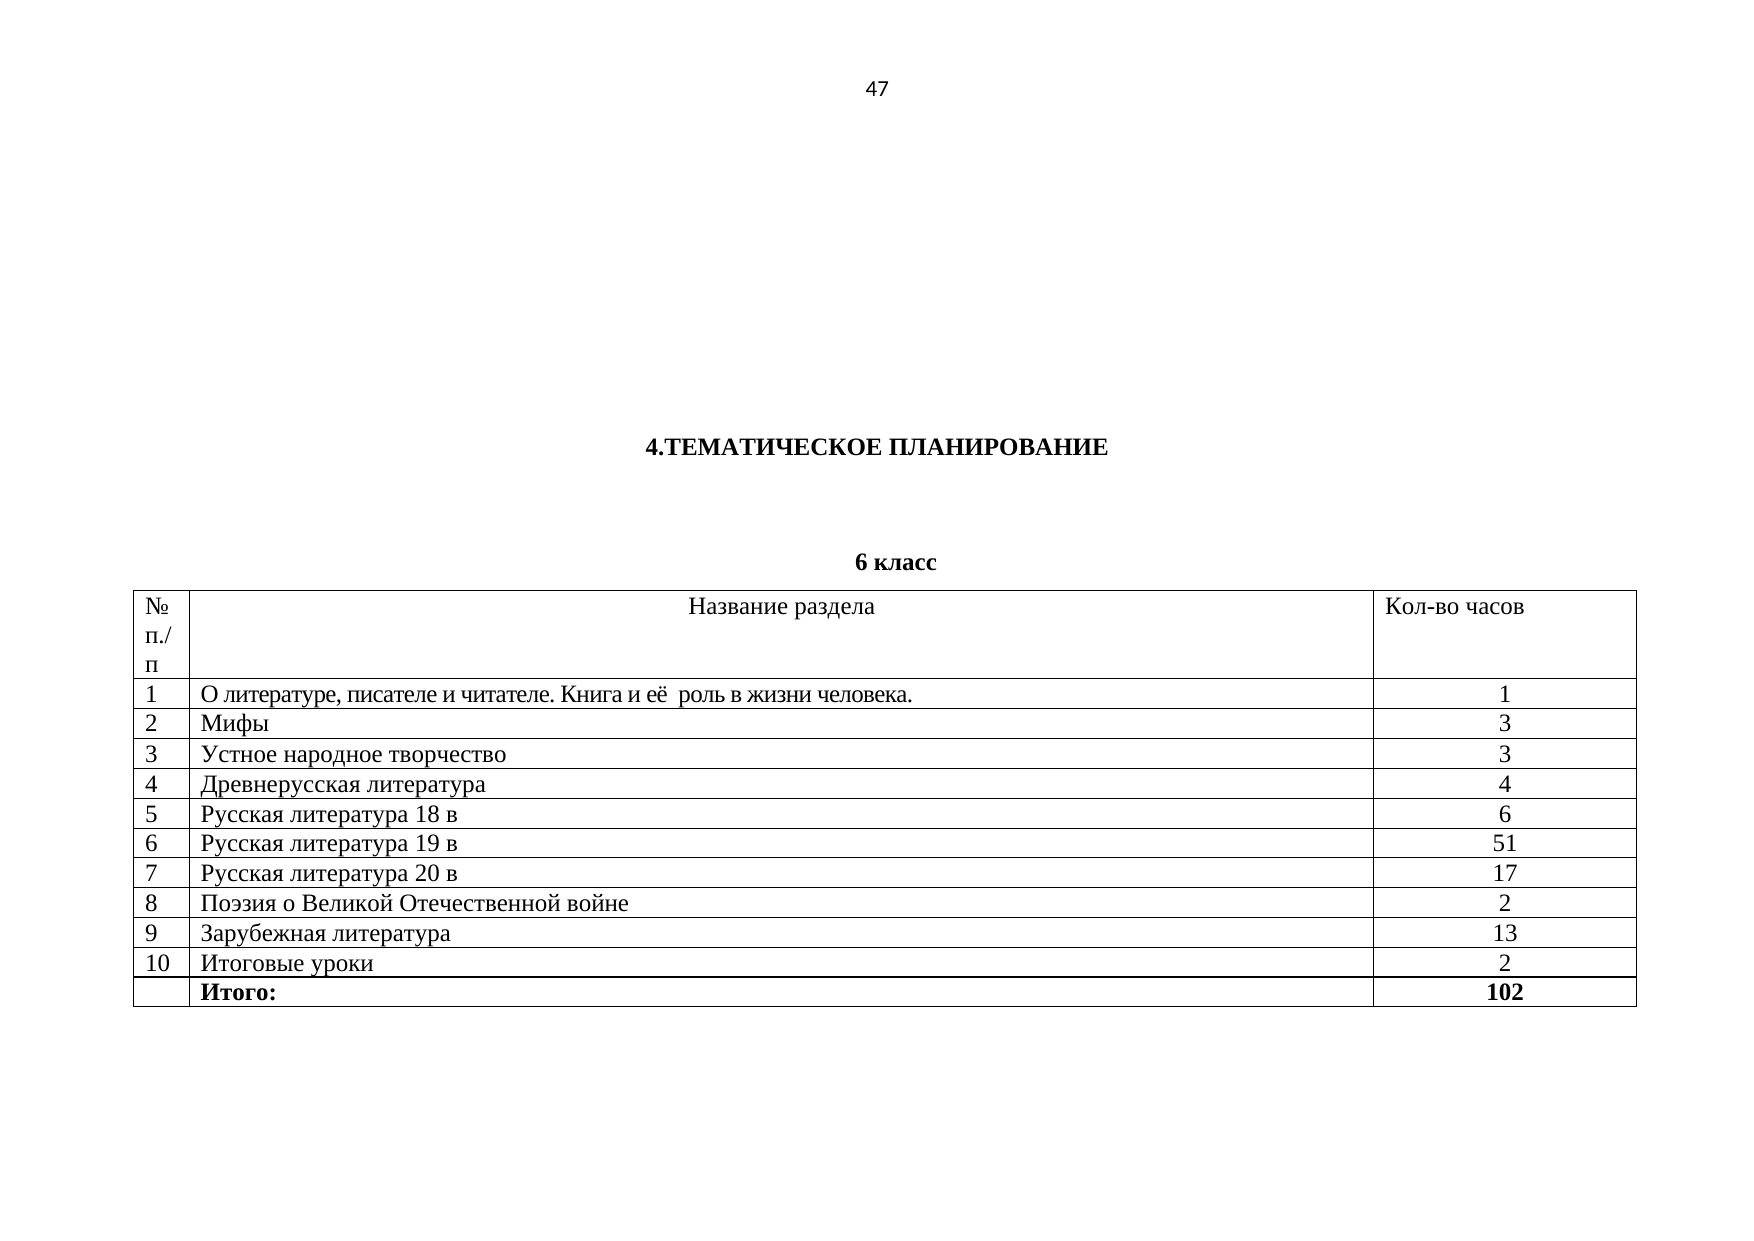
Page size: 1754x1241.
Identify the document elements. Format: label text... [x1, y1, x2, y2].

table_cell 2 [1374, 948, 1636, 976]
text 6 класс [112, 547, 1679, 576]
table_cell 4 [134, 769, 189, 798]
table_cell 2 [1374, 888, 1636, 917]
text 4.ТЕМАТИЧЕСКОЕ ПЛАНИРОВАНИЕ [75, 432, 1679, 461]
table_cell Мифы [190, 709, 1373, 738]
table_cell 6 [134, 829, 189, 857]
table_cell 1 [134, 679, 189, 707]
table_cell 8 [134, 888, 189, 917]
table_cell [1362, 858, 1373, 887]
table_cell 6 [1374, 799, 1636, 827]
table_cell 102 [1374, 978, 1636, 1006]
table_cell 3 [134, 739, 189, 768]
table_header № п./п [134, 591, 189, 678]
table_cell 9 [134, 918, 189, 947]
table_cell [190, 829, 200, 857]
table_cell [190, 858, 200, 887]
table_cell 3 [1374, 739, 1636, 768]
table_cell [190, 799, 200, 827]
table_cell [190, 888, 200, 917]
table_cell 10 [134, 948, 189, 976]
table_cell 51 [1374, 829, 1636, 857]
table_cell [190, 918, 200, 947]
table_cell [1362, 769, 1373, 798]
table_cell 2 [134, 709, 189, 738]
table_header Кол-во часов [1374, 591, 1636, 678]
table_cell 5 [134, 799, 189, 827]
table_cell 17 [1374, 858, 1636, 887]
table_cell 3 [1374, 709, 1636, 738]
table_cell 13 [1374, 918, 1636, 947]
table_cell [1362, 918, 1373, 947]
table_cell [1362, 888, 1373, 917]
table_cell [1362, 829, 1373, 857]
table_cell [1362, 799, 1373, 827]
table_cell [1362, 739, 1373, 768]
table_cell О литературе, писателе и читателе. Книга и её роль в жизни человека. [190, 679, 1373, 707]
table_cell [134, 978, 189, 1006]
table_cell 1 [1374, 679, 1636, 707]
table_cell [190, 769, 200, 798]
table_header Название раздела [190, 591, 1373, 678]
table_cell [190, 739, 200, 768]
table_cell 7 [134, 858, 189, 887]
table_cell 4 [1374, 769, 1636, 798]
